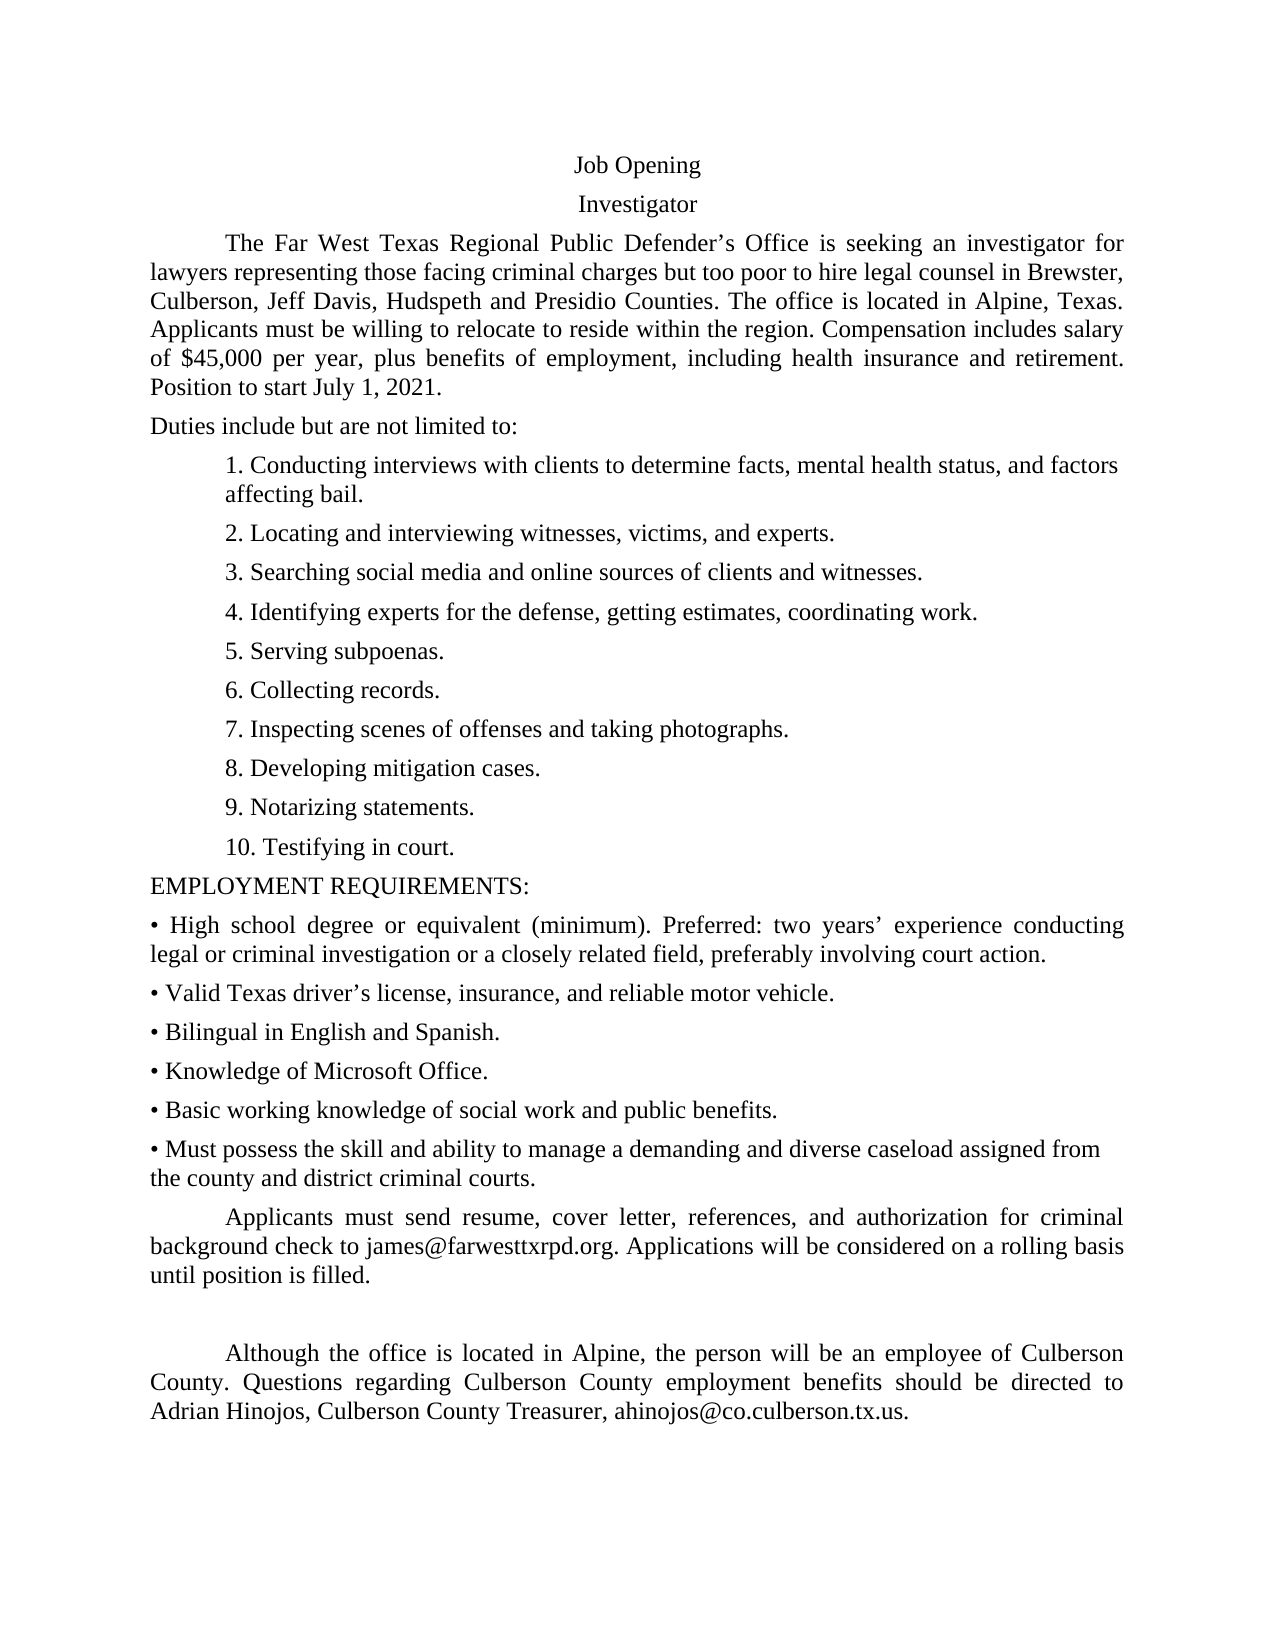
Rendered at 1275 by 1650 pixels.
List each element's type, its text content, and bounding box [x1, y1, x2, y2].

text 6. Collecting records. [150, 675, 1125, 704]
text • Knowledge of Microsoft Office. [150, 1056, 1125, 1085]
text 4. Identifying experts for the defense, getting estimates, coordinating work. [150, 597, 1125, 625]
text 2. Locating and interviewing witnesses, victims, and experts. [150, 518, 1125, 547]
text 8. Developing mitigation cases. [150, 753, 1125, 782]
text 9. Notarizing statements. [150, 792, 1125, 821]
text • Bilingual in English and Spanish. [150, 1017, 1125, 1046]
text • Valid Texas driver’s license, insurance, and reliable motor vehicle. [150, 978, 1125, 1007]
text Duties include but are not limited to: [150, 411, 1125, 440]
text 1. Conducting interviews with clients to determine facts, mental health status, and factors affecting bail. [225, 450, 1125, 508]
text 5. Serving subpoenas. [150, 636, 1125, 664]
text The Far West Texas Regional Public Defender’s Office is seeking an investigator for lawyers representing those facing criminal charges but too poor to hire legal counsel in Brewster, Culberson, Jeff Davis, Hudspeth and Presidio Counties. The office is located in Alpine, Texas. Applicants must be willing to relocate to reside within the region. Compensation includes salary of $45,000 per year, plus benefits of employment, including health insurance and retirement. Position to start July 1, 2021. [150, 228, 1125, 401]
text Job Opening [150, 150, 1125, 179]
text Investigator [150, 189, 1125, 218]
text • High school degree or equivalent (minimum). Preferred: two years’ experience conducting legal or criminal investigation or a closely related field, preferably involving court action. [150, 910, 1125, 967]
text EMPLOYMENT REQUIREMENTS: [150, 871, 1125, 899]
text Although the office is located in Alpine, the person will be an employee of Culberson County. Questions regarding Culberson County employment benefits should be directed to Adrian Hinojos, Culberson County Treasurer, ahinojos@co.culberson.tx.us. [150, 1338, 1125, 1424]
text 3. Searching social media and online sources of clients and witnesses. [150, 557, 1125, 586]
text 7. Inspecting scenes of offenses and taking photographs. [150, 714, 1125, 743]
text 10. Testifying in court. [150, 832, 1125, 860]
text Applicants must send resume, cover letter, references, and authorization for criminal background check to james@farwesttxrpd.org. Applications will be considered on a rolling basis until position is filled. [150, 1202, 1125, 1289]
text • Must possess the skill and ability to manage a demanding and diverse caseload assigned from the county and district criminal courts. [150, 1134, 1125, 1192]
text • Basic working knowledge of social work and public benefits. [150, 1095, 1125, 1124]
